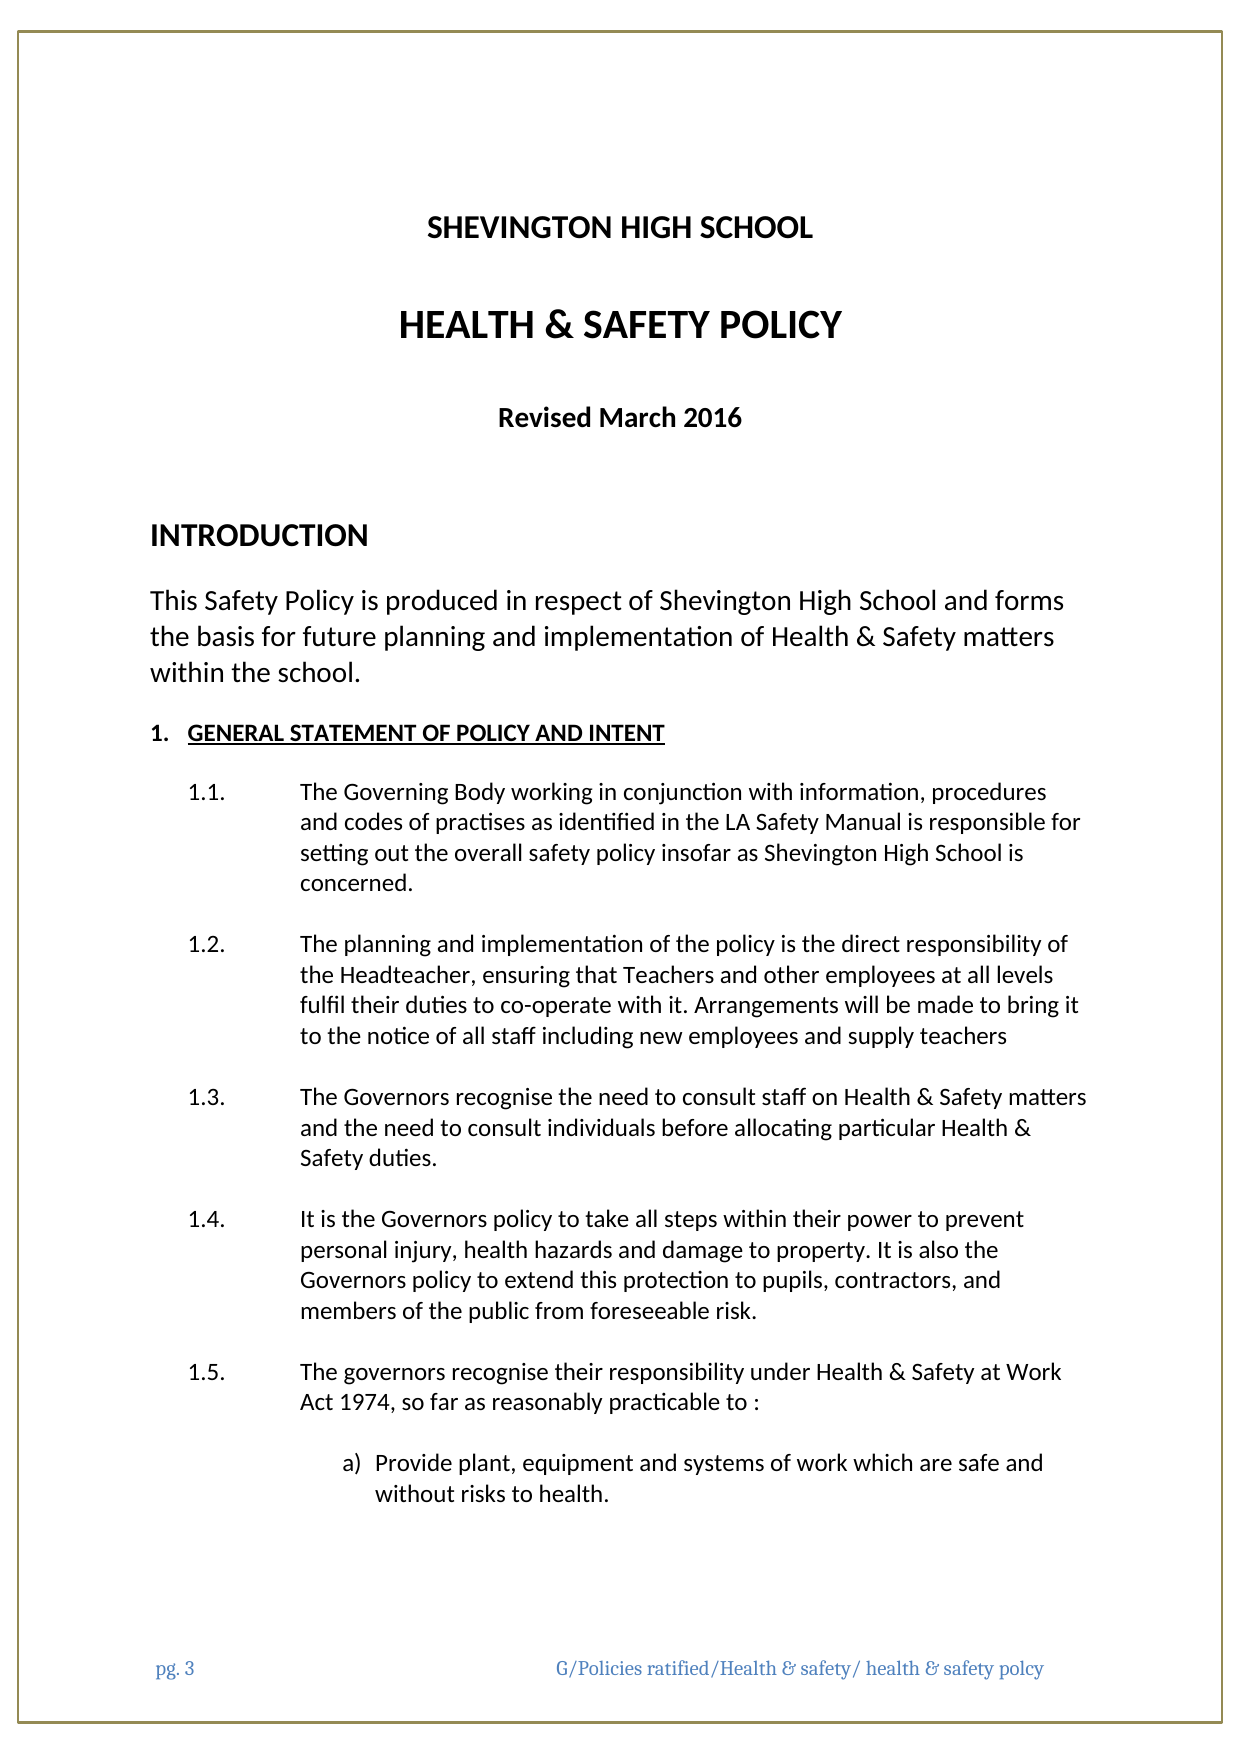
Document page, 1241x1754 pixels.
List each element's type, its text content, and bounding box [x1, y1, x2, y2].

list The Governing Body working in conjunction with information, procedures and codes of practises as identified in the LA Safety Manual is responsible for setting out the overall safety policy insofar as Shevington High School is concerned. [187, 776, 1090, 898]
text HEALTH & SAFETY POLICY [150, 298, 1090, 348]
list It is the Governors policy to take all steps within their power to prevent personal injury, health hazards and damage to property. It is also the Governors policy to extend this protection to pupils, contractors, and members of the public from foreseeable risk. [187, 1203, 1090, 1325]
text This Safety Policy is produced in respect of Shevington High School and forms the basis for future planning and implementation of Health & Safety matters within the school. [150, 582, 1090, 689]
text Revised March 2016 [150, 399, 1090, 435]
text SHEVINGTON HIGH SCHOOL [150, 206, 1090, 247]
text INTRODUCTION [150, 514, 1090, 554]
list The Governors recognise the need to consult staff on Health & Safety matters and the need to consult individuals before allocating particular Health & Safety duties. [187, 1081, 1090, 1173]
text a) Provide plant, equipment and systems of work which are safe and without risks to health. [342, 1447, 1090, 1508]
list The governors recognise their responsibility under Health & Safety at Work Act 1974, so far as reasonably practicable to : [187, 1356, 1090, 1417]
list The planning and implementation of the policy is the direct responsibility of the Headteacher, ensuring that Teachers and other employees at all levels fulfil their duties to co-operate with it. Arrangements will be made to bring it to the notice of all staff including new employees and supply teachers [187, 928, 1090, 1051]
list GENERAL STATEMENT OF POLICY AND INTENT [150, 717, 1090, 748]
